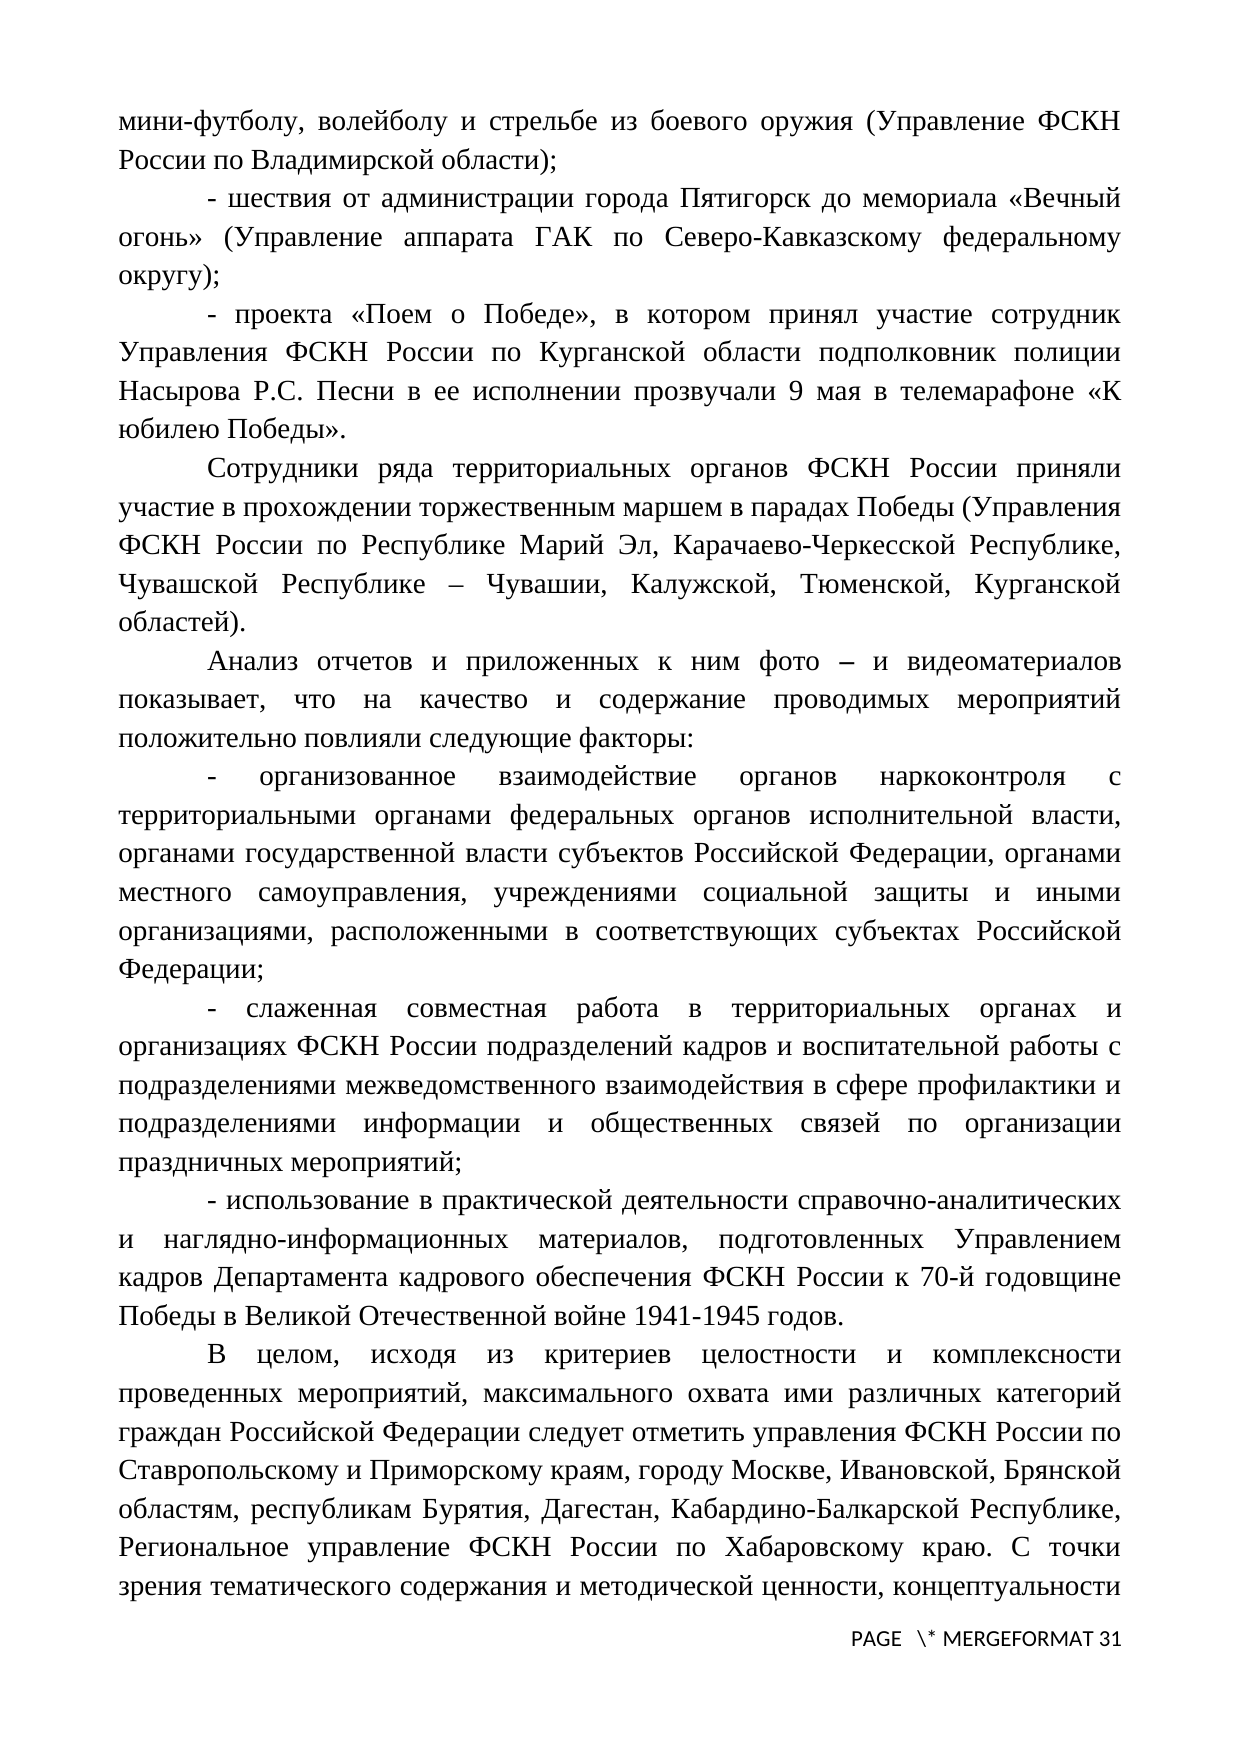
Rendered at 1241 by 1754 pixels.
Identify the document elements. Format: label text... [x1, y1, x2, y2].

text - организованное взаимодействие органов наркоконтроля с территориальными органами федеральных органов исполнительной власти, органами государственной власти субъектов Российской Федерации, органами местного самоуправления, учреждениями социальной защиты и иными организациями, расположенными в соответствующих субъектах Российской Федерации; [118, 758, 1122, 985]
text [118, 1337, 1122, 1601]
text - использование в практической деятельности справочно-аналитических и наглядно-информационных материалов, подготовленных Управлением кадров Департамента кадрового обеспечения ФСКН России к 70-й годовщине Победы в Великой Отечественной войне 1941-1945 годов. [118, 1182, 1122, 1332]
text - шествия от администрации города Пятигорск до мемориала «Вечный огонь» (Управление аппарата ГАК по Северо-Кавказскому федеральному округу); [118, 180, 1122, 291]
text - проекта «Поем о Победе», в котором принял участие сотрудник Управления ФСКН России по Курганской области подполковник полиции Насырова Р.С. Песни в ее исполнении прозвучали 9 мая в телемарафоне «К юбилею Победы». [118, 296, 1122, 445]
text - слаженная совместная работа в территориальных органах и организациях ФСКН России подразделений кадров и воспитательной работы с подразделениями межведомственного взаимодействия в сфере профилактики и подразделениями информации и общественных связей по организации праздничных мероприятий; [118, 990, 1122, 1177]
text Анализ отчетов и приложенных к ним фото – и видеоматериалов показывает, что на качество и содержание проводимых мероприятий положительно повлияли следующие факторы: [118, 643, 1122, 753]
text Сотрудники ряда территориальных органов ФСКН России приняли участие в прохождении торжественным маршем в парадах Победы (Управления ФСКН России по Республике Марий Эл, Карачаево-Черкесской Республике, Чувашской Республике – Чувашии, Калужской, Тюменской, Курганской областей). [118, 450, 1122, 638]
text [118, 103, 1122, 175]
